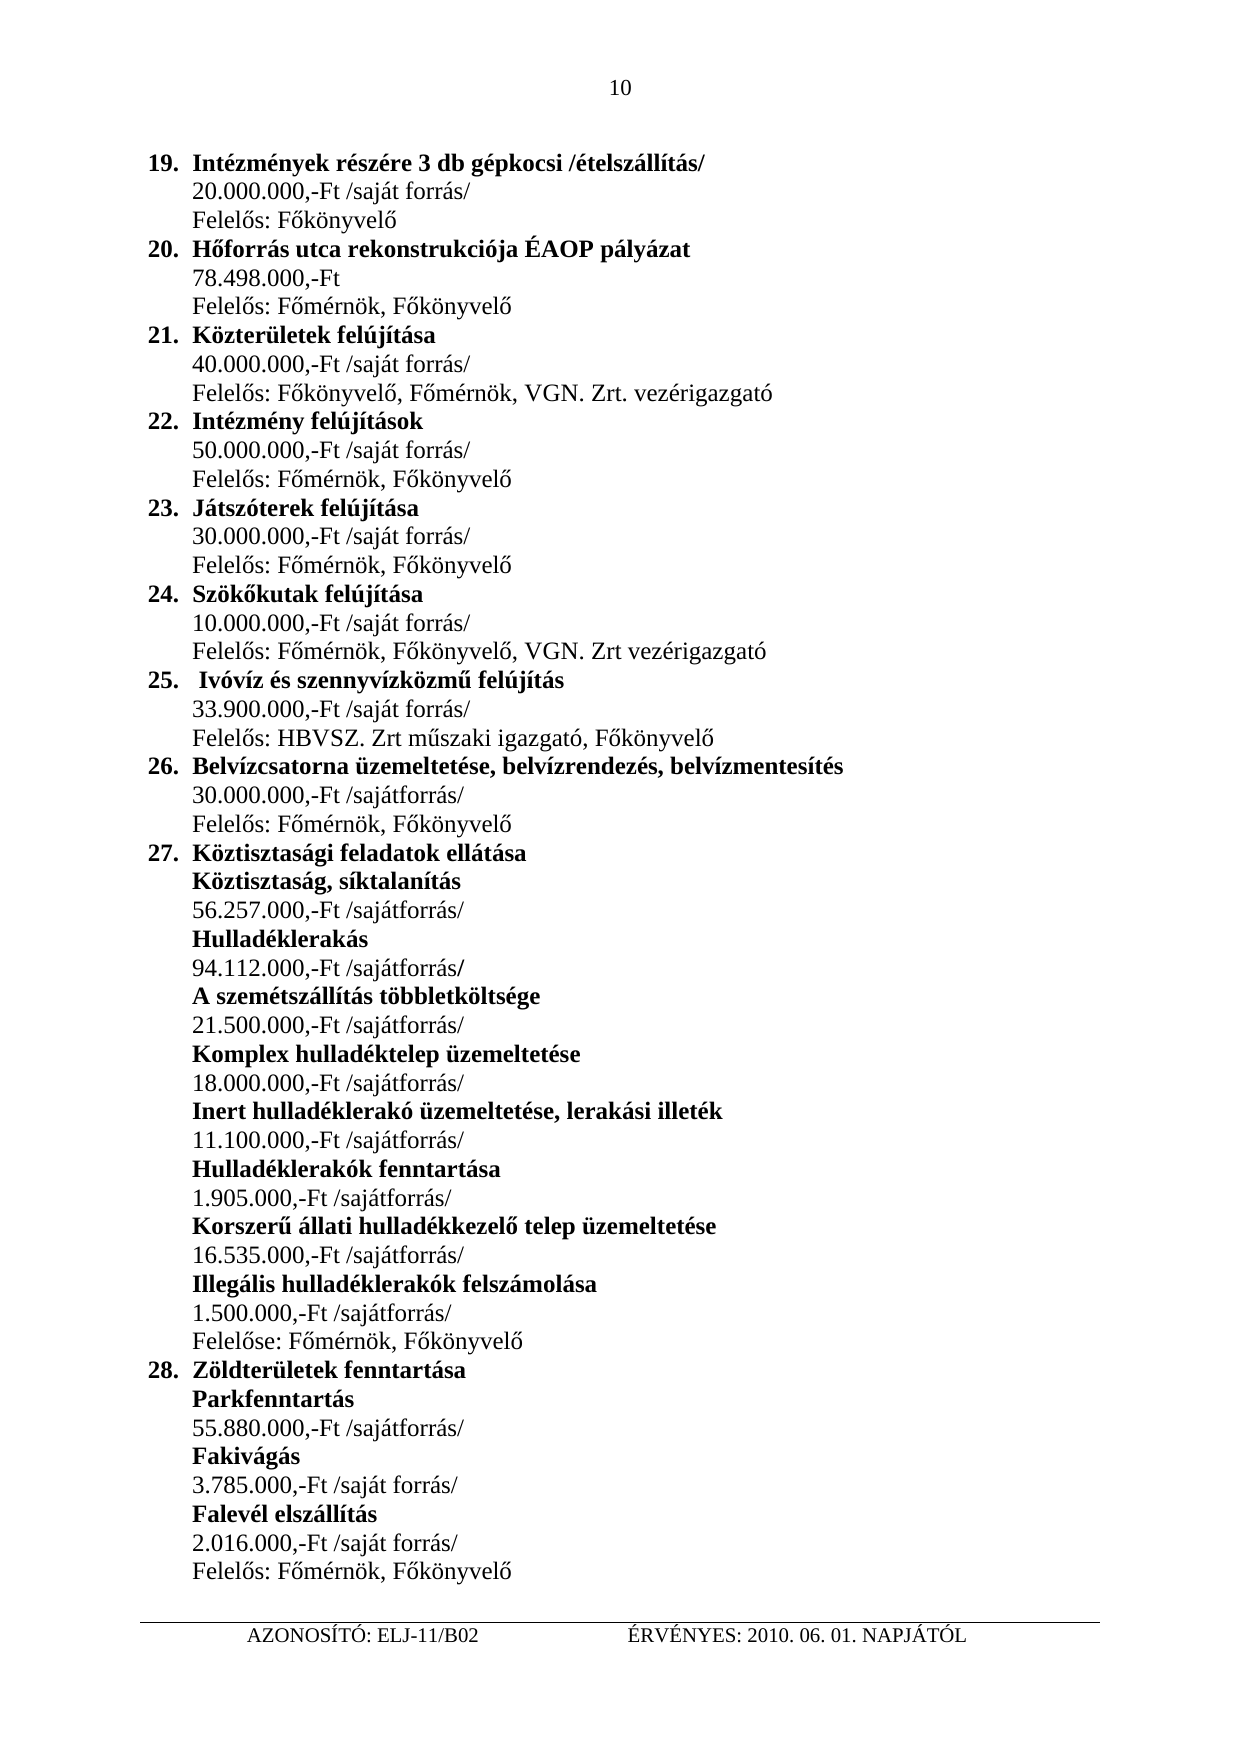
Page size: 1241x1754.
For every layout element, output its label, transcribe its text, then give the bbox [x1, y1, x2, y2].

text 56.257.000,-Ft /sajátforrás/ [192, 895, 1093, 924]
text 33.900.000,-Ft /saját forrás/ [192, 694, 1093, 723]
text Falevél elszállítás [192, 1499, 1093, 1528]
text 1.500.000,-Ft /sajátforrás/ [192, 1298, 1093, 1326]
text Hulladéklerakás [192, 924, 1093, 953]
text 2.016.000,-Ft /saját forrás/ [192, 1528, 1093, 1556]
list Szökőkutak felújítása [148, 579, 1093, 608]
text 55.880.000,-Ft /sajátforrás/ [192, 1413, 1093, 1441]
text 18.000.000,-Ft /sajátforrás/ [192, 1068, 1093, 1096]
text 94.112.000,-Ft /sajátforrás/ [192, 953, 1093, 981]
text Felelős: Főmérnök, Főkönyvelő [192, 464, 1093, 493]
text 1.905.000,-Ft /sajátforrás/ [192, 1183, 1093, 1211]
text Köztisztaság, síktalanítás [192, 866, 1093, 895]
text Inert hulladéklerakó üzemeltetése, lerakási illeték [192, 1096, 1093, 1125]
text 40.000.000,-Ft /saját forrás/ [192, 349, 1093, 378]
text 21.500.000,-Ft /sajátforrás/ [192, 1010, 1093, 1039]
text Hulladéklerakók fenntartása [192, 1154, 1093, 1183]
list Játszóterek felújítása [148, 493, 1093, 521]
text Korszerű állati hulladékkezelő telep üzemeltetése [192, 1211, 1093, 1240]
text Felelős: Főmérnök, Főkönyvelő [192, 550, 1093, 579]
text Parkfenntartás [192, 1384, 1093, 1413]
list Intézmény felújítások [148, 406, 1093, 435]
text Felelős: HBVSZ. Zrt műszaki igazgató, Főkönyvelő [192, 723, 1093, 751]
text Fakivágás [192, 1441, 1093, 1470]
list Ivóvíz és szennyvízközmű felújítás [148, 665, 1093, 694]
text Felelős: Főkönyvelő, Főmérnök, VGN. Zrt. vezérigazgató [192, 378, 1093, 406]
text Illegális hulladéklerakók felszámolása [192, 1269, 1093, 1298]
list Belvízcsatorna üzemeltetése, belvízrendezés, belvízmentesítés [148, 751, 1093, 780]
text Felelős: Főmérnök, Főkönyvelő, VGN. Zrt vezérigazgató [192, 636, 1093, 665]
text 50.000.000,-Ft /saját forrás/ [192, 435, 1093, 464]
text 20.000.000,-Ft /saját forrás/ [192, 176, 1093, 205]
list Köztisztasági feladatok ellátása [148, 838, 1093, 866]
text 11.100.000,-Ft /sajátforrás/ [192, 1125, 1093, 1154]
subtitle Felelőse: Főmérnök, Főkönyvelő [192, 1326, 1093, 1355]
text Felelős: Főmérnök, Főkönyvelő [192, 291, 1093, 320]
text Felelős: Főkönyvelő [192, 205, 1093, 234]
list Intézmények részére 3 db gépkocsi /ételszállítás/ [148, 148, 1093, 176]
text A szemétszállítás többletköltsége [192, 981, 1093, 1010]
text 30.000.000,-Ft /saját forrás/ [192, 521, 1093, 550]
list Zöldterületek fenntartása [148, 1355, 1093, 1384]
text 3.785.000,-Ft /saját forrás/ [192, 1470, 1093, 1499]
list Hőforrás utca rekonstrukciója ÉAOP pályázat [148, 234, 1093, 263]
text 78.498.000,-Ft [192, 263, 1093, 291]
text Komplex hulladéktelep üzemeltetése [192, 1039, 1093, 1068]
list Közterületek felújítása [148, 320, 1093, 349]
text 30.000.000,-Ft /sajátforrás/ [192, 780, 1093, 809]
text Felelős: Főmérnök, Főkönyvelő [192, 809, 1093, 838]
text 10.000.000,-Ft /saját forrás/ [192, 608, 1093, 636]
text Felelős: Főmérnök, Főkönyvelő [192, 1556, 1093, 1585]
text 16.535.000,-Ft /sajátforrás/ [192, 1240, 1093, 1269]
